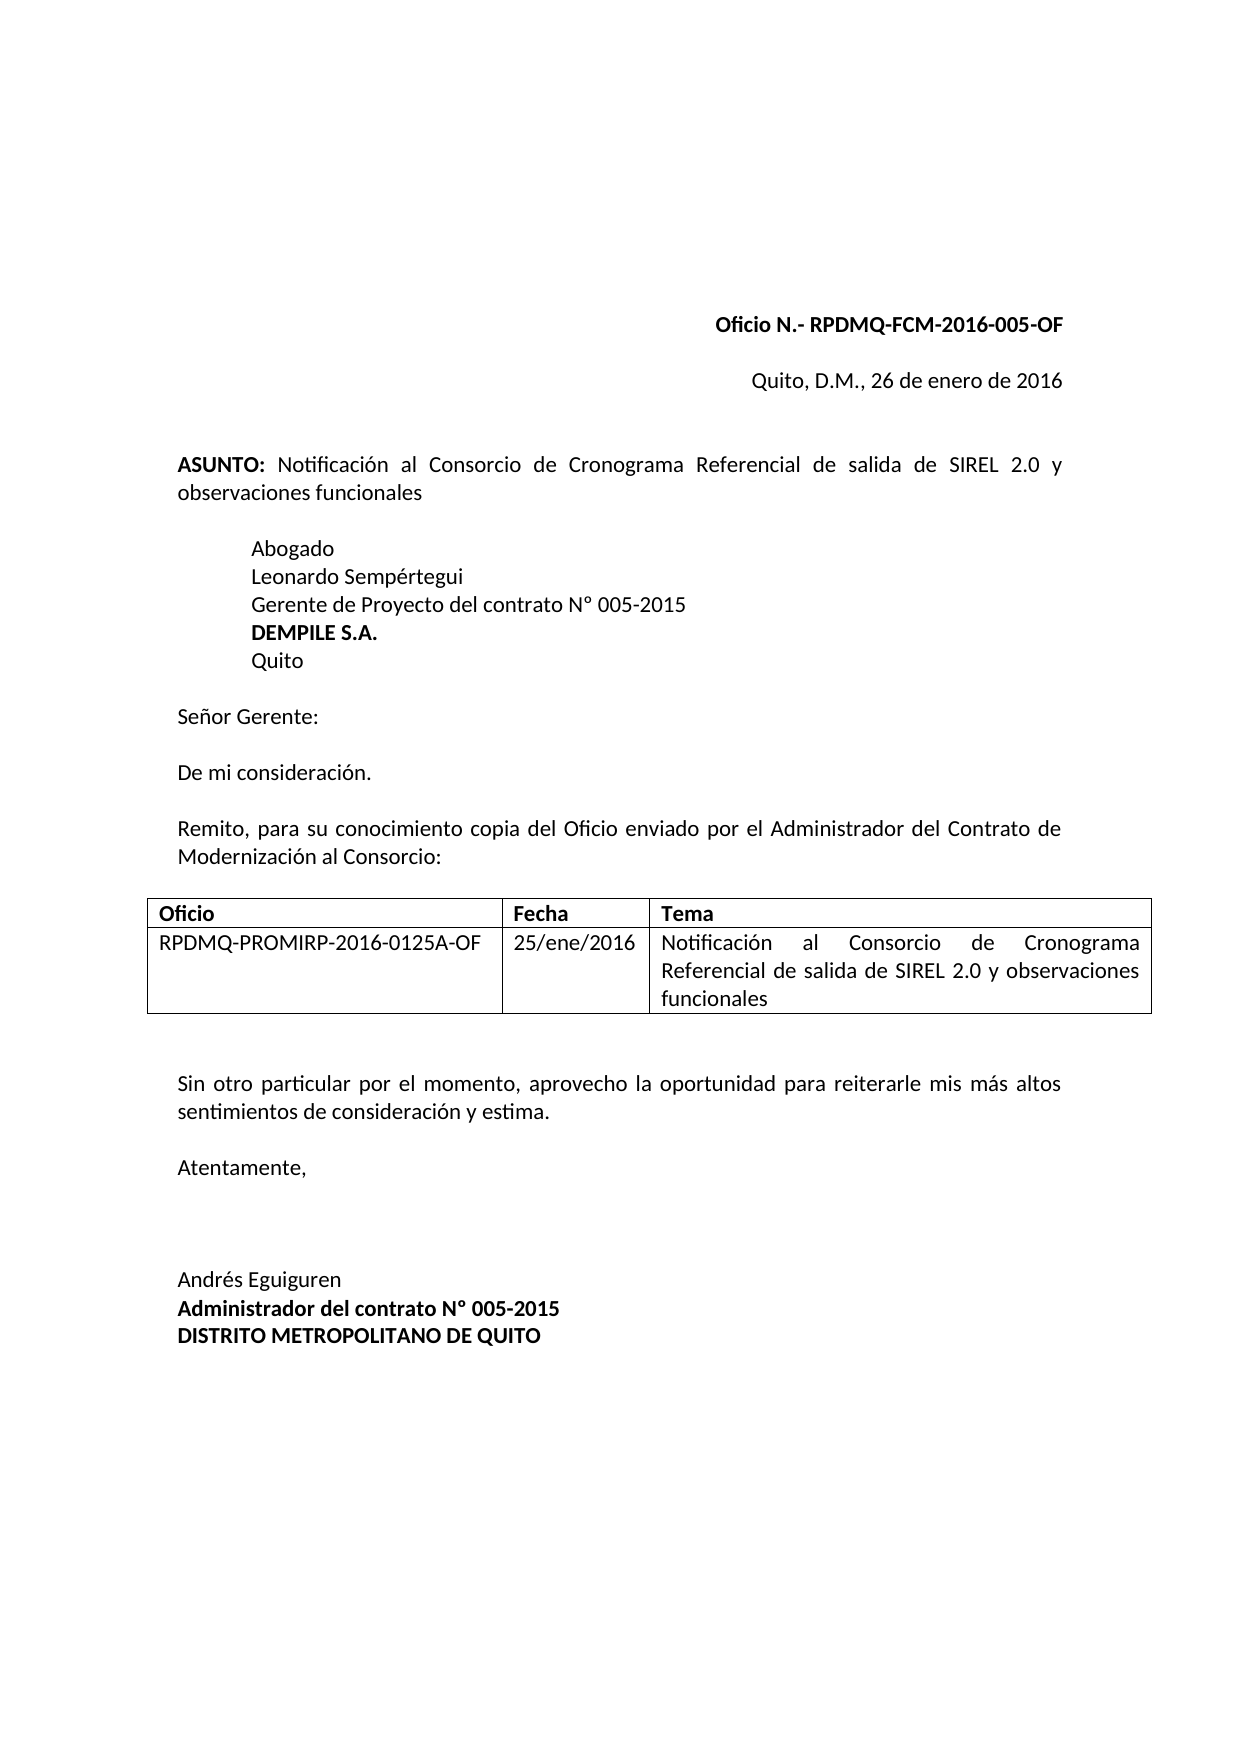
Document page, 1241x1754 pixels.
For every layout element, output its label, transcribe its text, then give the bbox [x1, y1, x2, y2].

text Leonardo Sempértegui [177, 562, 1063, 590]
table_header Oficio [148, 899, 502, 927]
text Remito, para su conocimiento copia del Oficio enviado por el Administrador del Contrato de Modernización al Consorcio: [177, 814, 1063, 870]
text De mi consideración. [177, 758, 1063, 786]
text Quito [177, 646, 1063, 674]
text Andrés Eguiguren [177, 1266, 1063, 1294]
text Gerente de Proyecto del contrato Nº 005-2015 [177, 590, 1063, 618]
table_header Fecha [503, 899, 649, 927]
text Abogado [177, 534, 1063, 562]
text ASUNTO: Notificación al Consorcio de Cronograma Referencial de salida de SIREL 2.0 y observaciones funcionales [177, 450, 1063, 506]
text Atentamente, [177, 1153, 1063, 1182]
table_cell RPDMQ-PROMIRP-2016-0125A-OF [148, 928, 502, 1012]
text Administrador del contrato Nº 005-2015 [177, 1294, 1063, 1322]
table_cell Notificación al Consorcio de Cronograma Referencial de salida de SIREL 2.0 y observaciones funcionales [650, 928, 1151, 1012]
text Quito, D.M., 26 de enero de 2016 [177, 366, 1063, 394]
text Señor Gerente: [177, 702, 1063, 730]
text Oficio N.- RPDMQ-FCM-2016-005-OF [177, 310, 1063, 338]
text Sin otro particular por el momento, aprovecho la oportunidad para reiterarle mis más altos sentimientos de consideración y estima. [177, 1069, 1063, 1126]
text DEMPILE S.A. [177, 618, 1063, 646]
table_cell 25/ene/2016 [503, 928, 649, 1012]
table_header Tema [650, 899, 1151, 927]
text DISTRITO METROPOLITANO DE QUITO [177, 1322, 1063, 1350]
